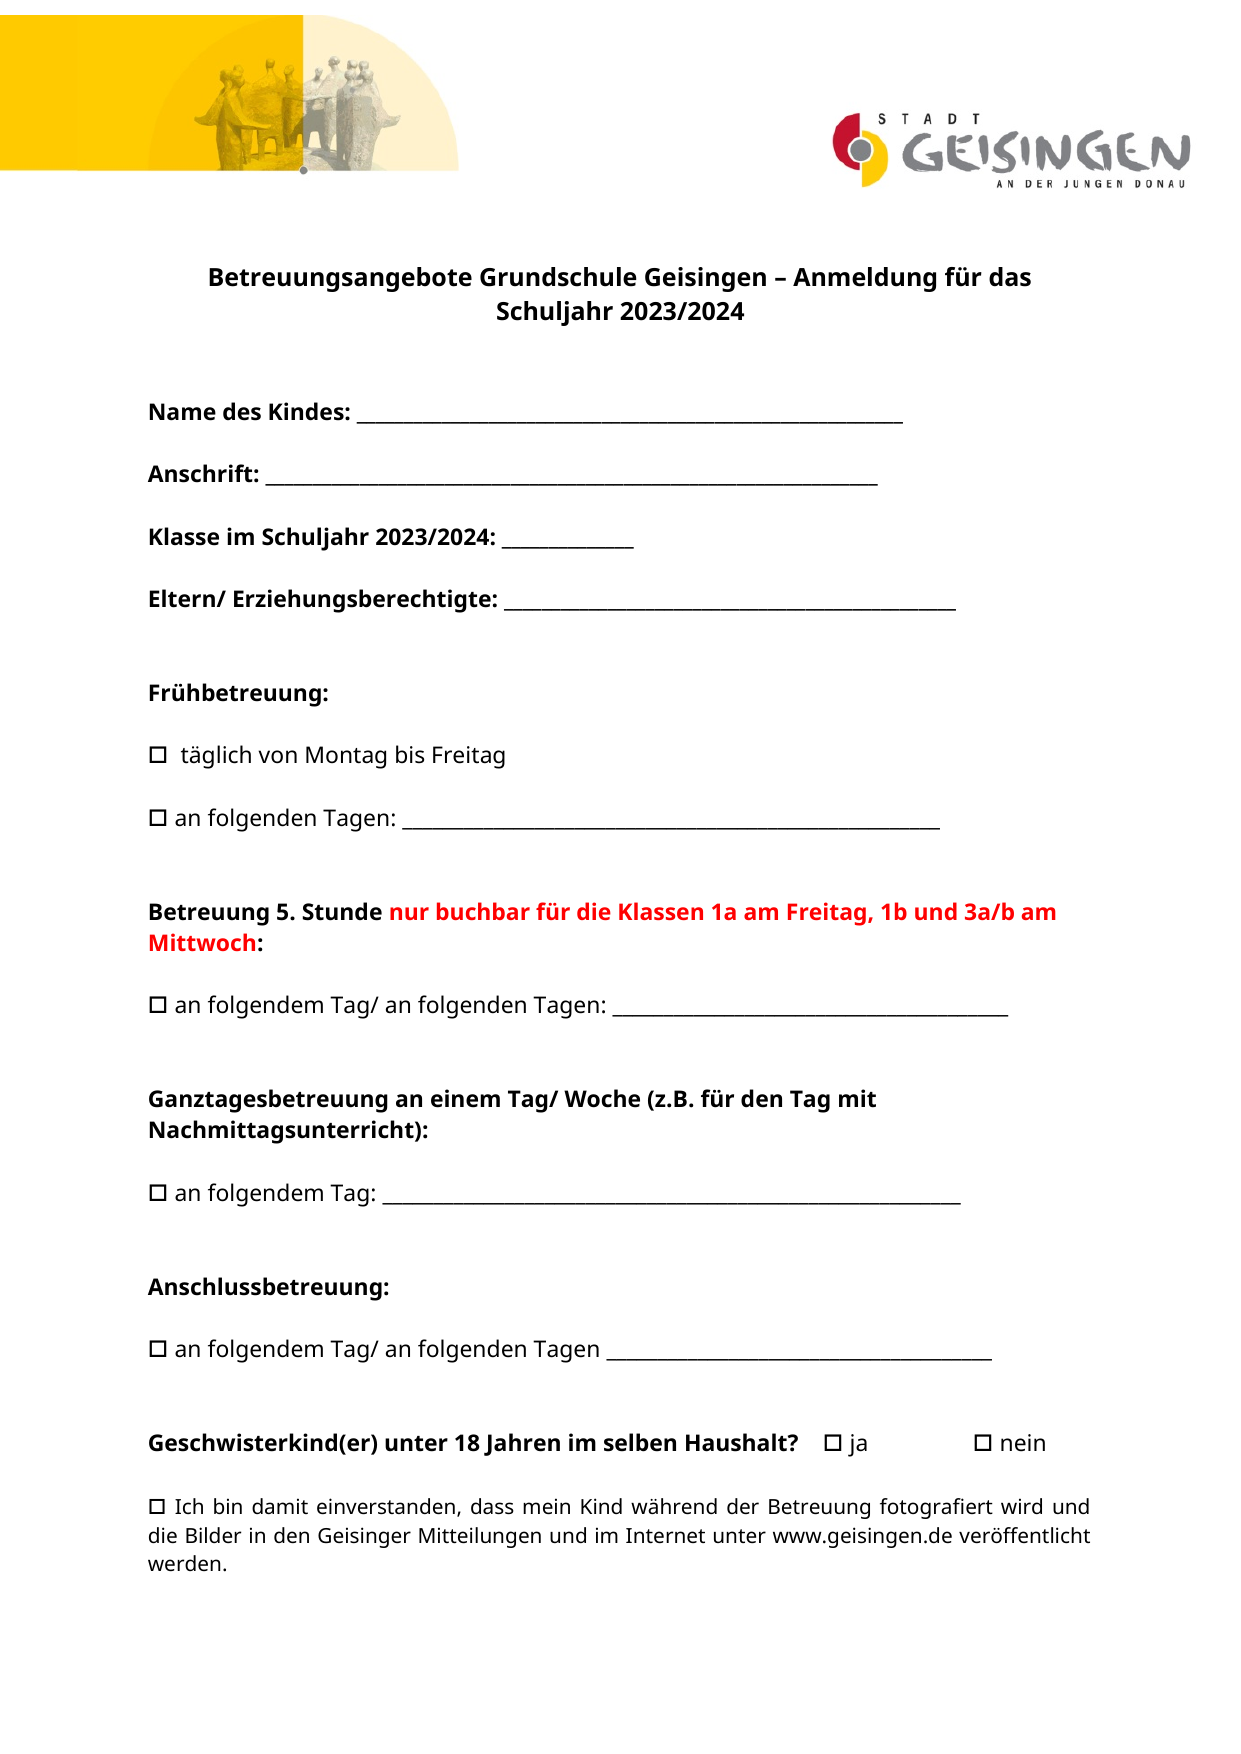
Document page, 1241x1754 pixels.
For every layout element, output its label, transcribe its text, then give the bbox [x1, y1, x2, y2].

text Ganztagesbetreuung an einem Tag/ Woche (z.B. für den Tag mit Nachmittagsunterricht): [148, 1083, 1092, 1146]
text Ich bin damit einverstanden, dass mein Kind während der Betreuung fotografiert wird und die Bilder in den Geisinger Mitteilungen und im Internet unter www.geisingen.de veröffentlicht werden. [148, 1492, 1092, 1578]
text Anschrift: _________________________________________________________________ [148, 458, 1092, 489]
text Betreuungsangebote Grundschule Geisingen – Anmeldung für das Schuljahr 2023/2024 [148, 259, 1092, 328]
text Frühbetreuung: [148, 677, 1092, 708]
text Anschlussbetreuung: [148, 1271, 1092, 1302]
text täglich von Montag bis Freitag [148, 739, 1092, 771]
text Eltern/ Erziehungsberechtigte: ________________________________________________ [148, 583, 1092, 614]
text an folgenden Tagen: _____________________________________________________ [148, 802, 1092, 833]
text Klasse im Schuljahr 2023/2024: ______________ [148, 521, 1092, 552]
picture [0, 15, 1241, 217]
text Name des Kindes: __________________________________________________________ [148, 396, 1092, 427]
text an folgendem Tag: _________________________________________________________ [148, 1177, 1092, 1208]
text Betreuung 5. Stunde nur buchbar für die Klassen 1a am Freitag, 1b und 3a/b am Mittwoch: [148, 896, 1092, 958]
text an folgendem Tag/ an folgenden Tagen ______________________________________ [148, 1333, 1092, 1364]
text an folgendem Tag/ an folgenden Tagen: _______________________________________ [148, 989, 1092, 1021]
text Geschwisterkind(er) unter 18 Jahren im selben Haushalt? ja nein [148, 1427, 1092, 1458]
